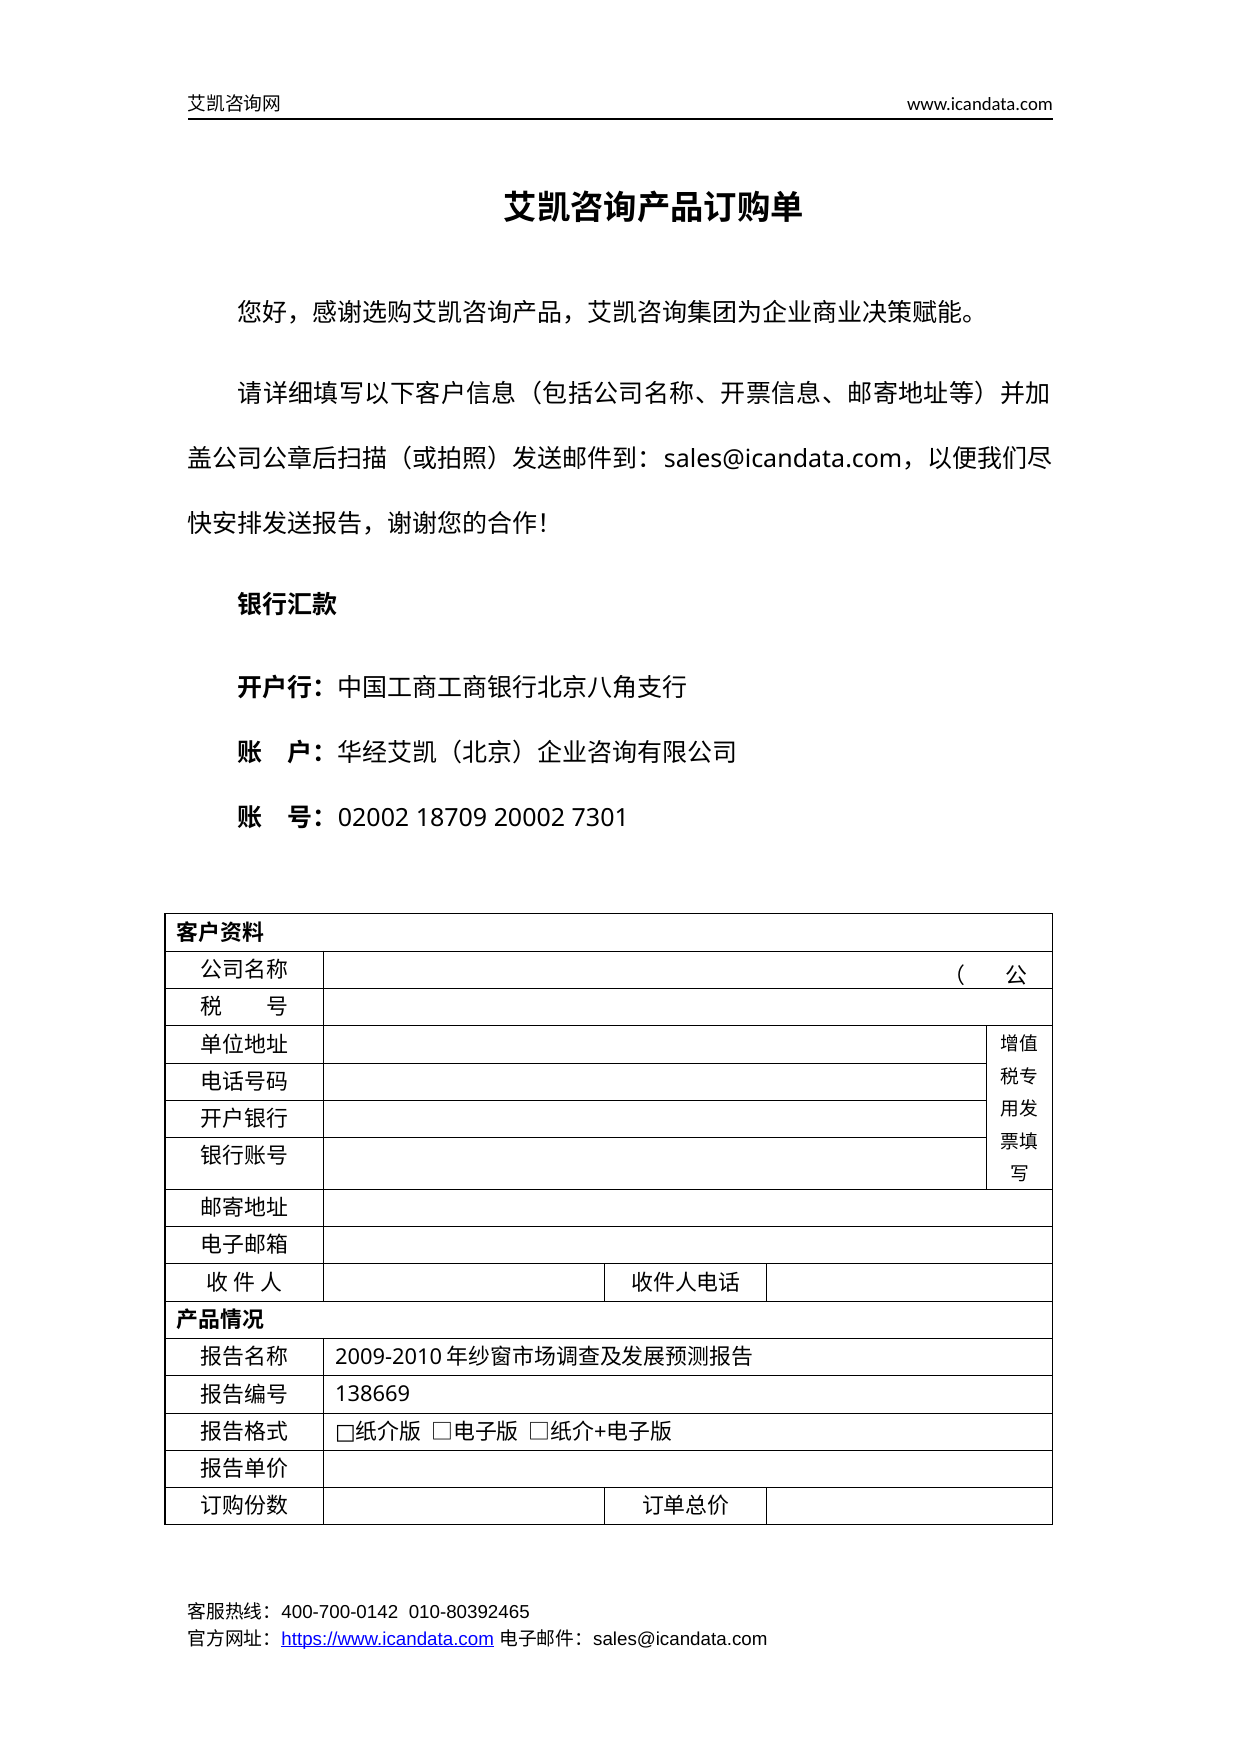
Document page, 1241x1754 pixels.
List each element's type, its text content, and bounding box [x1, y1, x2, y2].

table_cell [767, 1488, 1052, 1524]
table_cell 收 件 人 [166, 1264, 323, 1301]
table_cell [324, 1138, 986, 1189]
table_cell 订单总价 [605, 1488, 766, 1524]
table_header 客户资料 [166, 914, 1052, 951]
table_cell 收件人电话 [605, 1264, 766, 1301]
table_cell [324, 1227, 1052, 1263]
table_cell 电话号码 [166, 1064, 323, 1100]
table_cell 银行账号 [166, 1138, 323, 1189]
table_cell [767, 1264, 1052, 1301]
table_cell 2009-2010年纱窗市场调查及发展预测报告 [324, 1339, 1052, 1375]
table_cell 138669 [324, 1376, 1052, 1412]
table_cell 报告名称 [166, 1339, 323, 1375]
table_cell 单位地址 [166, 1026, 323, 1062]
table_cell 订购份数 [166, 1488, 323, 1524]
table_cell 税 号 [166, 989, 323, 1025]
table_cell 邮寄地址 [166, 1190, 323, 1226]
table_cell 报告编号 [166, 1376, 323, 1412]
table_cell [324, 1264, 604, 1301]
text 艾凯咨询产品订购单 [187, 172, 1053, 237]
table_cell 公司名称 [166, 952, 323, 988]
table_cell 报告格式 [166, 1414, 323, 1450]
table_cell 增值税专用发票填写 [987, 1026, 1052, 1189]
table_cell [324, 1026, 986, 1062]
text 账 户：华经艾凯（北京）企业咨询有限公司 [187, 718, 1053, 783]
text 银行汇款 [187, 570, 1053, 635]
table_cell [324, 952, 1052, 988]
text 开户行：中国工商工商银行北京八角支行 [187, 653, 1053, 718]
text 账 号：02002 18709 20002 7301 [187, 783, 1053, 848]
table_cell [324, 1488, 604, 1524]
table_cell [324, 1101, 986, 1137]
text 您好，感谢选购艾凯咨询产品，艾凯咨询集团为企业商业决策赋能。 [187, 278, 1053, 343]
text 请详细填写以下客户信息（包括公司名称、开票信息、邮寄地址等）并加盖公司公章后扫描（或拍照）发送邮件到：sales@icandata.com，以便我们尽快安排发送报告，谢谢您的合作！ [187, 359, 1053, 554]
table_cell [324, 1064, 986, 1100]
table_cell 开户银行 [166, 1101, 323, 1137]
table_cell [324, 1190, 1052, 1226]
table_cell 产品情况 [166, 1302, 1052, 1338]
table_cell 报告单价 [166, 1451, 323, 1487]
table_cell [324, 989, 1052, 1025]
table_cell 电子邮箱 [166, 1227, 323, 1263]
table_cell □纸介版 □电子版 □纸介+电子版 [324, 1414, 1052, 1450]
table_cell [324, 1451, 1052, 1487]
